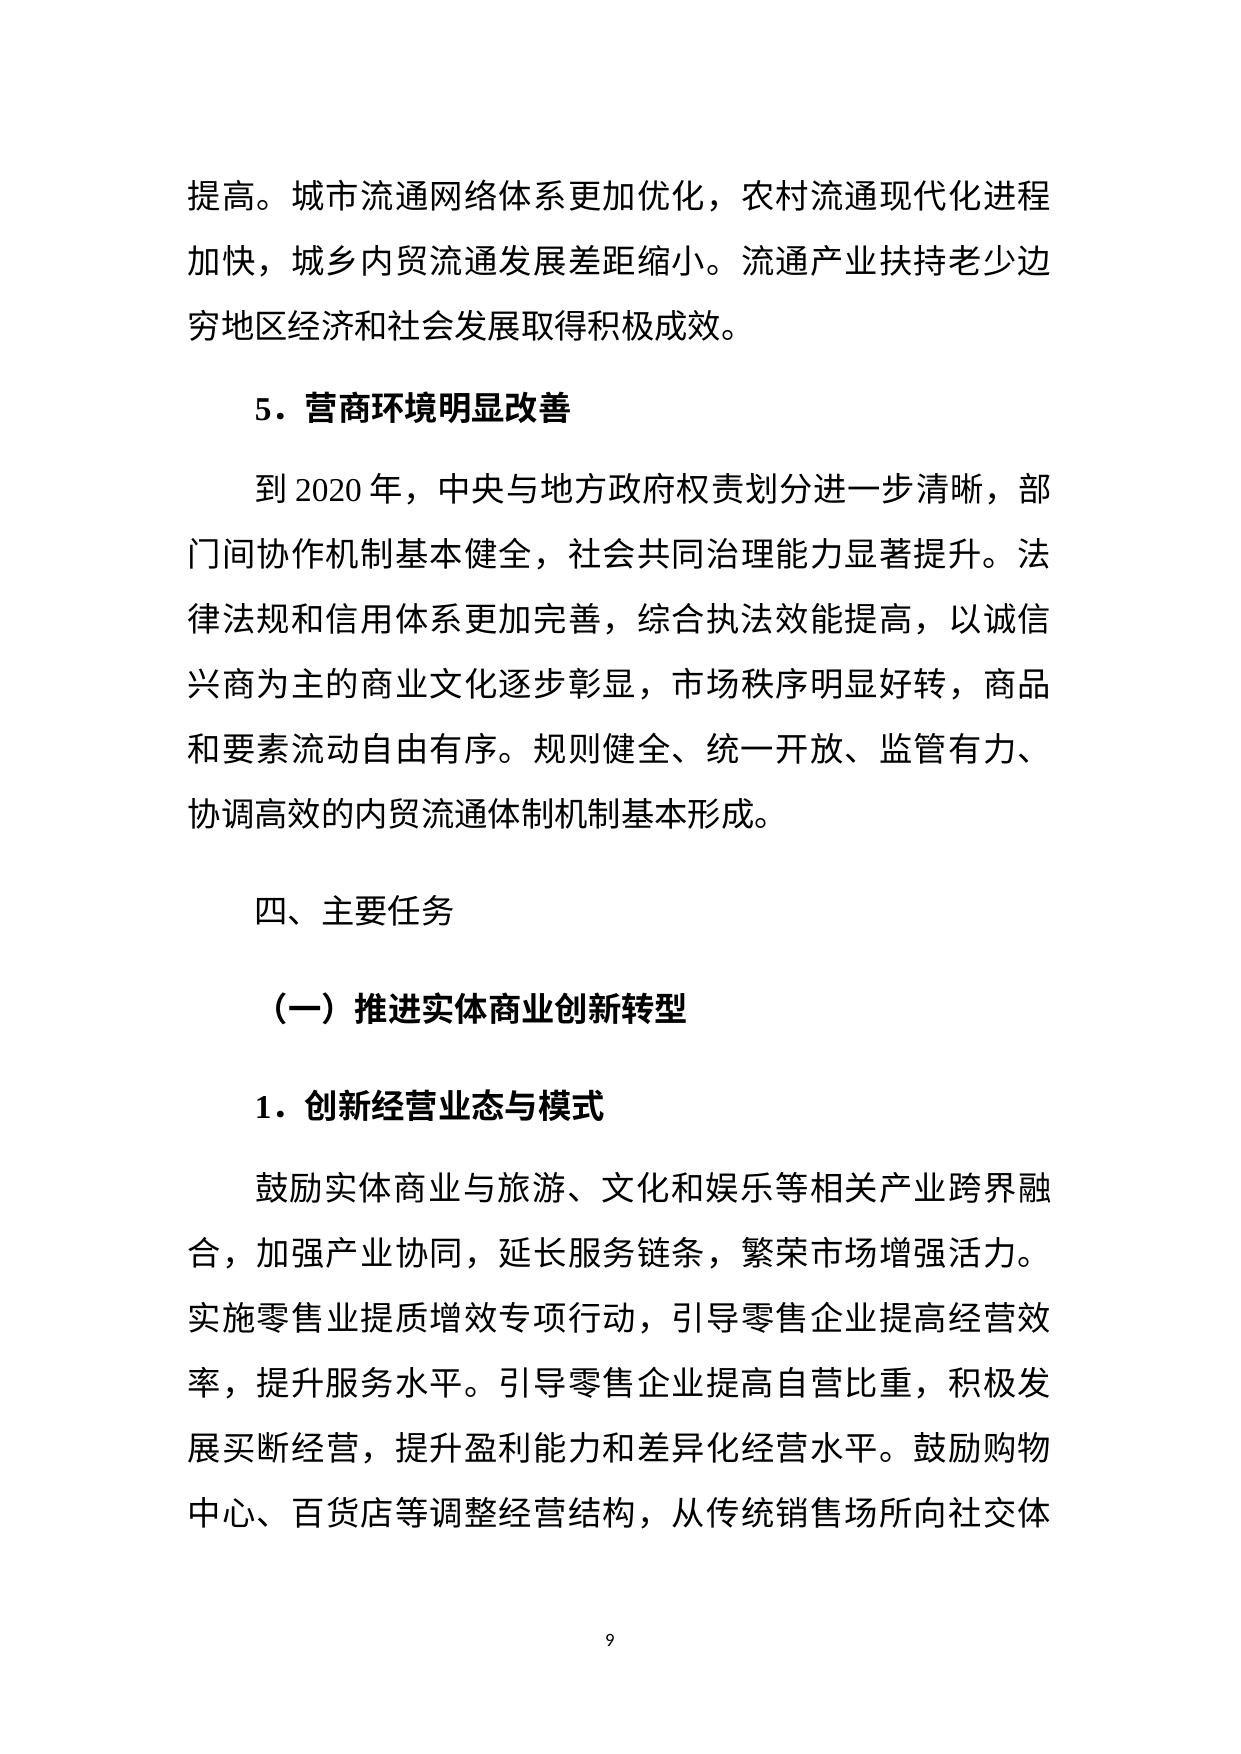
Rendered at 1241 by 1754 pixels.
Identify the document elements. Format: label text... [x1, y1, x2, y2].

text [187, 162, 1053, 357]
subtitle （一）推进实体商业创新转型 [187, 974, 1053, 1039]
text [187, 1153, 1053, 1543]
text 到2020年，中央与地方政府权责划分进一步清晰，部门间协作机制基本健全，社会共同治理能力显著提升。法律法规和信用体系更加完善，综合执法效能提高，以诚信兴商为主的商业文化逐步彰显，市场秩序明显好转，商品和要素流动自由有序。规则健全、统一开放、监管有力、协调高效的内贸流通体制机制基本形成。 [187, 454, 1053, 844]
subtitle 5．营商环境明显改善 [187, 373, 1053, 438]
subtitle 四、主要任务 [187, 877, 1053, 942]
subtitle 1．创新经营业态与模式 [187, 1072, 1053, 1137]
